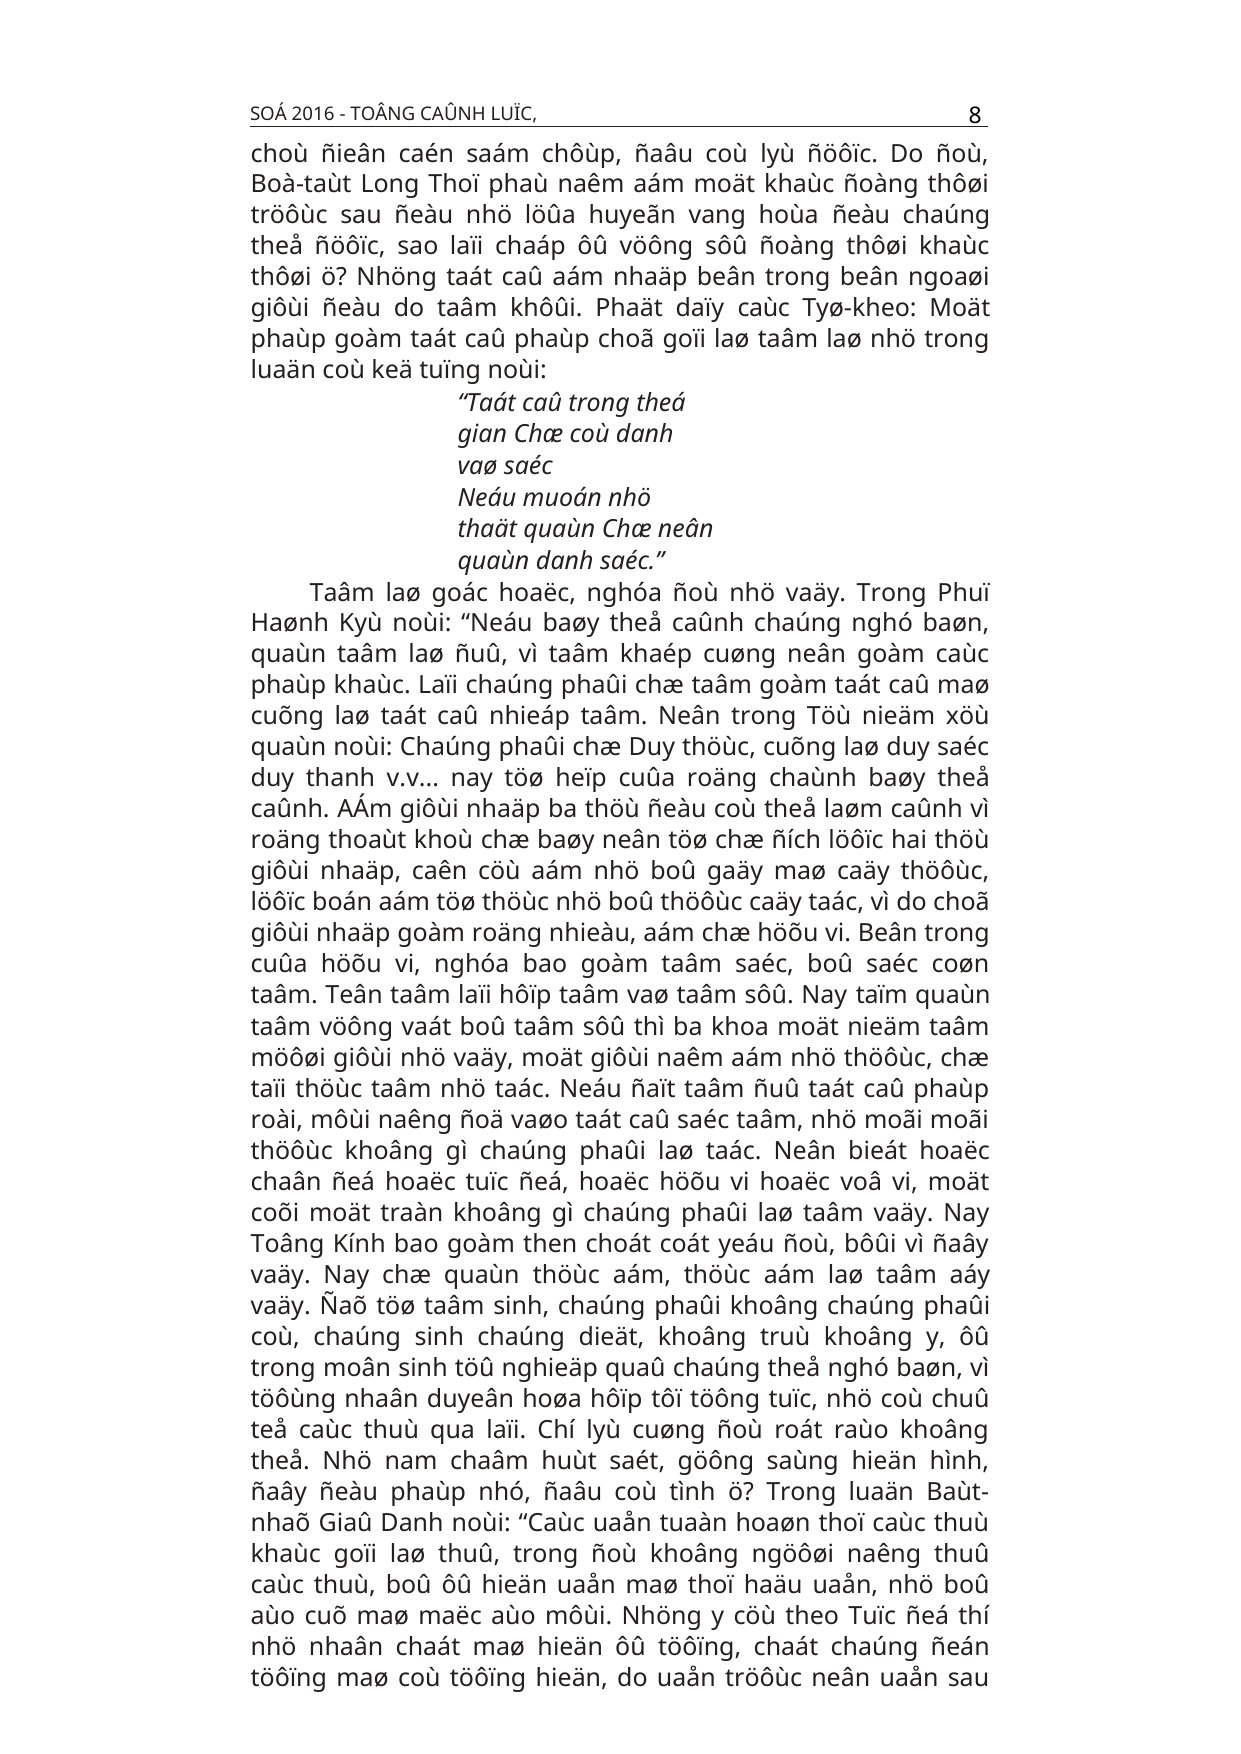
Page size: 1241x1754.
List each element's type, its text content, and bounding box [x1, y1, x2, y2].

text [250, 577, 990, 1694]
text Neáu muoán nhö thaät quaùn Chæ neân quaùn danh saéc.” [457, 481, 714, 577]
text choù ñieân caén saám chôùp, ñaâu coù lyù ñöôïc. Do ñoù, Boà-taùt Long Thoï phaù naêm aám moät khaùc ñoàng thôøi tröôùc sau ñeàu nhö löûa huyeãn vang hoùa ñeàu chaúng theå ñöôïc, sao laïi chaáp ôû vöông sôû ñoàng thôøi khaùc thôøi ö? Nhöng taát caû aám nhaäp beân trong beân ngoaøi giôùi ñeàu do taâm khôûi. Phaät daïy caùc Tyø-kheo: Moät phaùp goàm taát caû phaùp choã goïi laø taâm laø nhö trong luaän coù keä tuïng noùi: [250, 138, 990, 386]
text “Taát caû trong theá gian Chæ coù danh vaø saéc [457, 386, 686, 481]
